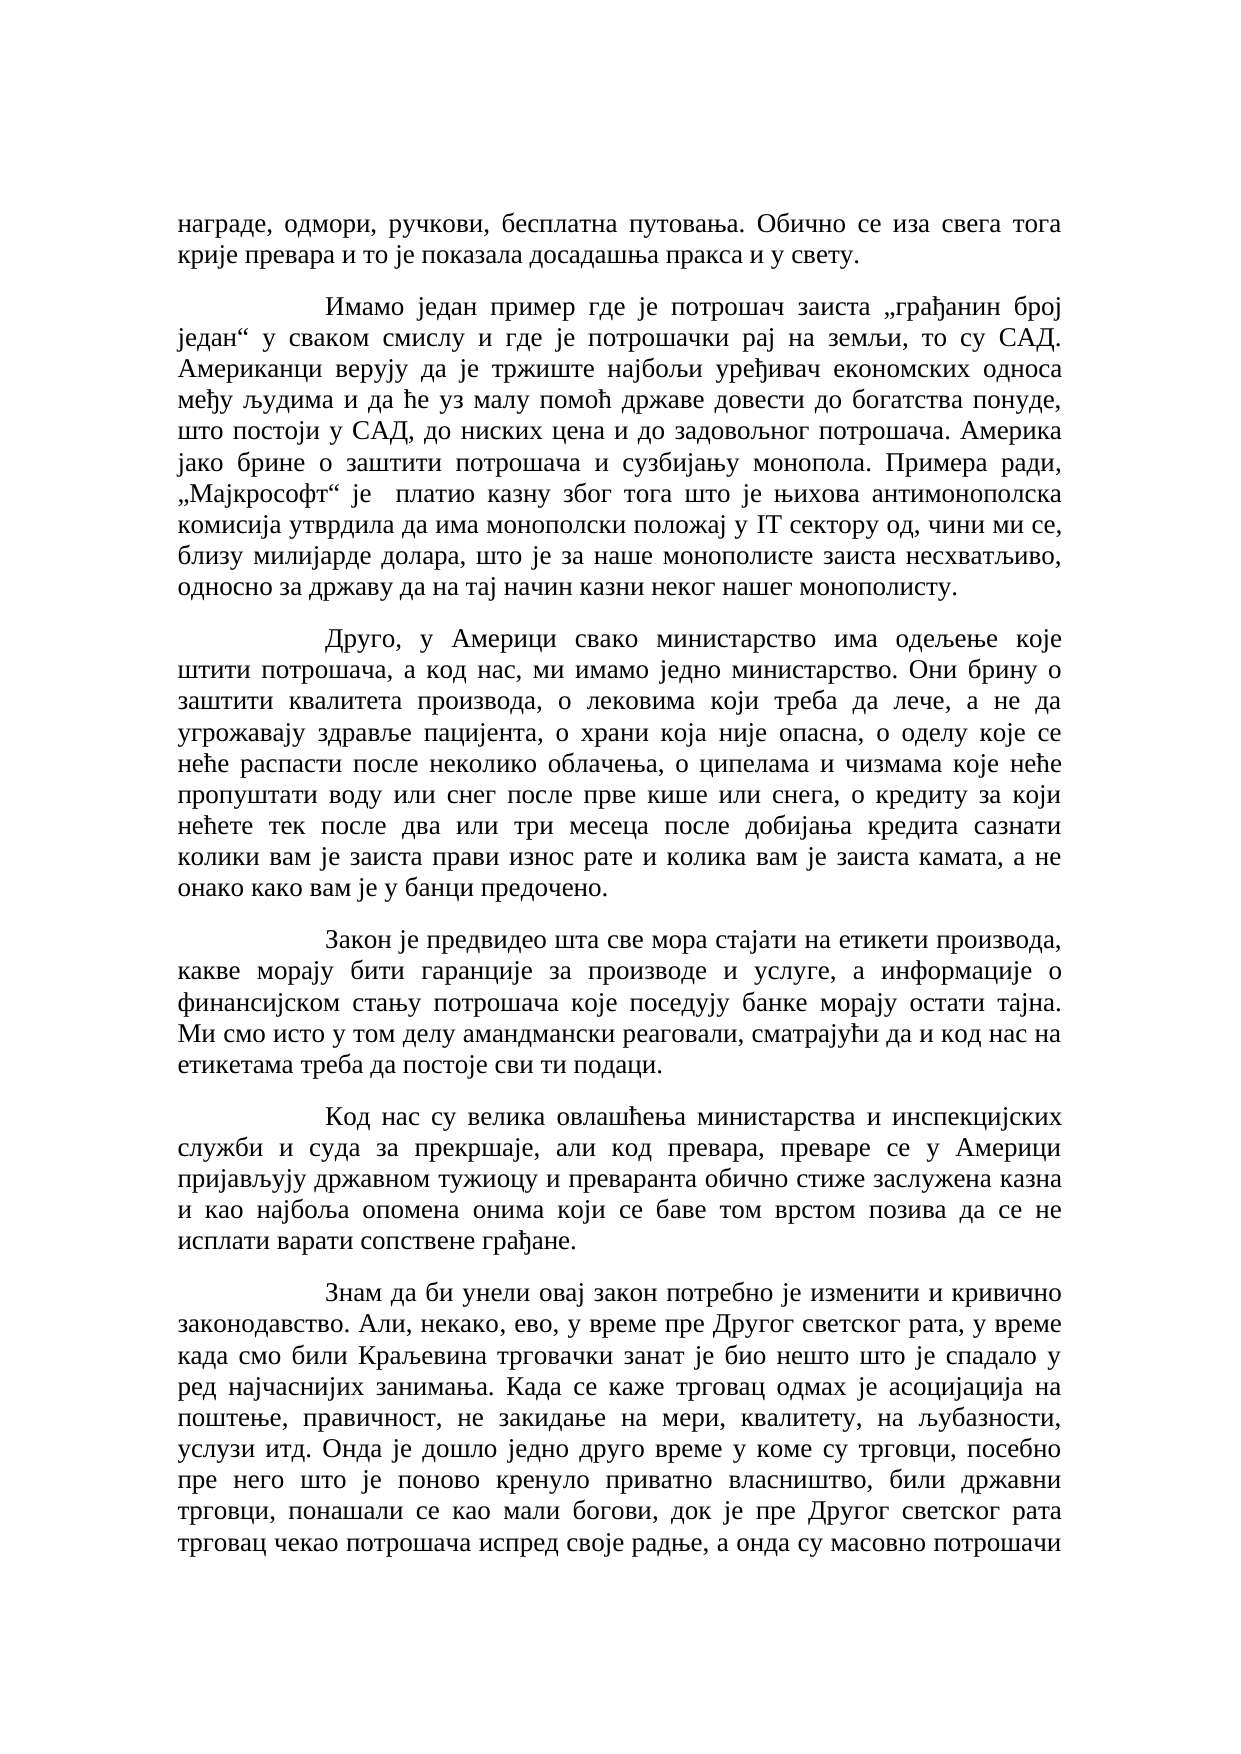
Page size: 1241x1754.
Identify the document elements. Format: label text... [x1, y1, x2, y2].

text Друго, у Америци свако министарство има одељење које штити потрошача, а код нас, ми имамо једно министарство. Они брину о заштити квалитета производа, о лековима који треба да лече, а не да угрожавају здравље пацијента, о храни која није опасна, о оделу које се неће распасти после неколико облачења, о ципелама и чизмама које неће пропуштати воду или снег после прве кише или снега, о кредиту за који нећете тек после два или три месеца после добијања кредита сазнати колики вам је заиста прави износ рате и колика вам је заиста камата, а не онако како вам је у банци предочено. [177, 622, 1063, 902]
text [177, 1276, 1063, 1557]
text Код нас су велика овлашћења министарства и инспекцијских служби и суда за прекршаје, али код превара, преваре се у Америци пријављују државном тужиоцу и преваранта обично стиже заслужена казна и као најбоља опомена онима који се баве том врстом позива да се не исплати варати сопствене грађане. [177, 1100, 1063, 1256]
text Имамо један пример где је потрошач заиста „грађанин број један“ у сваком смислу и где је потрошачки рај на земљи, то су САД. Американци верују да је тржиште најбољи уређивач економских односа међу људима и да ће уз малу помоћ државе довести до богатства понуде, што постоји у САД, до ниских цена и до задовољног потрошача. Америка јако брине о заштити потрошача и сузбијању монопола. Примера ради, „Мајкрософт“ је платио казну због тога што је њихова антимонополска комисија утврдила да има монополски положај у IT сектору од, чини ми се, близу милијарде долара, што је за наше монополисте заиста несхватљиво, односно за државу да на тај начин казни неког нашег монополисту. [177, 290, 1063, 601]
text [177, 207, 1063, 269]
text Закон је предвидео шта све мора стајати на етикети производа, какве морају бити гаранције за производе и услуге, а информације о финансијском стању потрошача које поседују банке морају остати тајна. Ми смо исто у том делу амандмански реаговали, сматрајући да и код нас на етикетама треба да постоје сви ти подаци. [177, 923, 1063, 1079]
